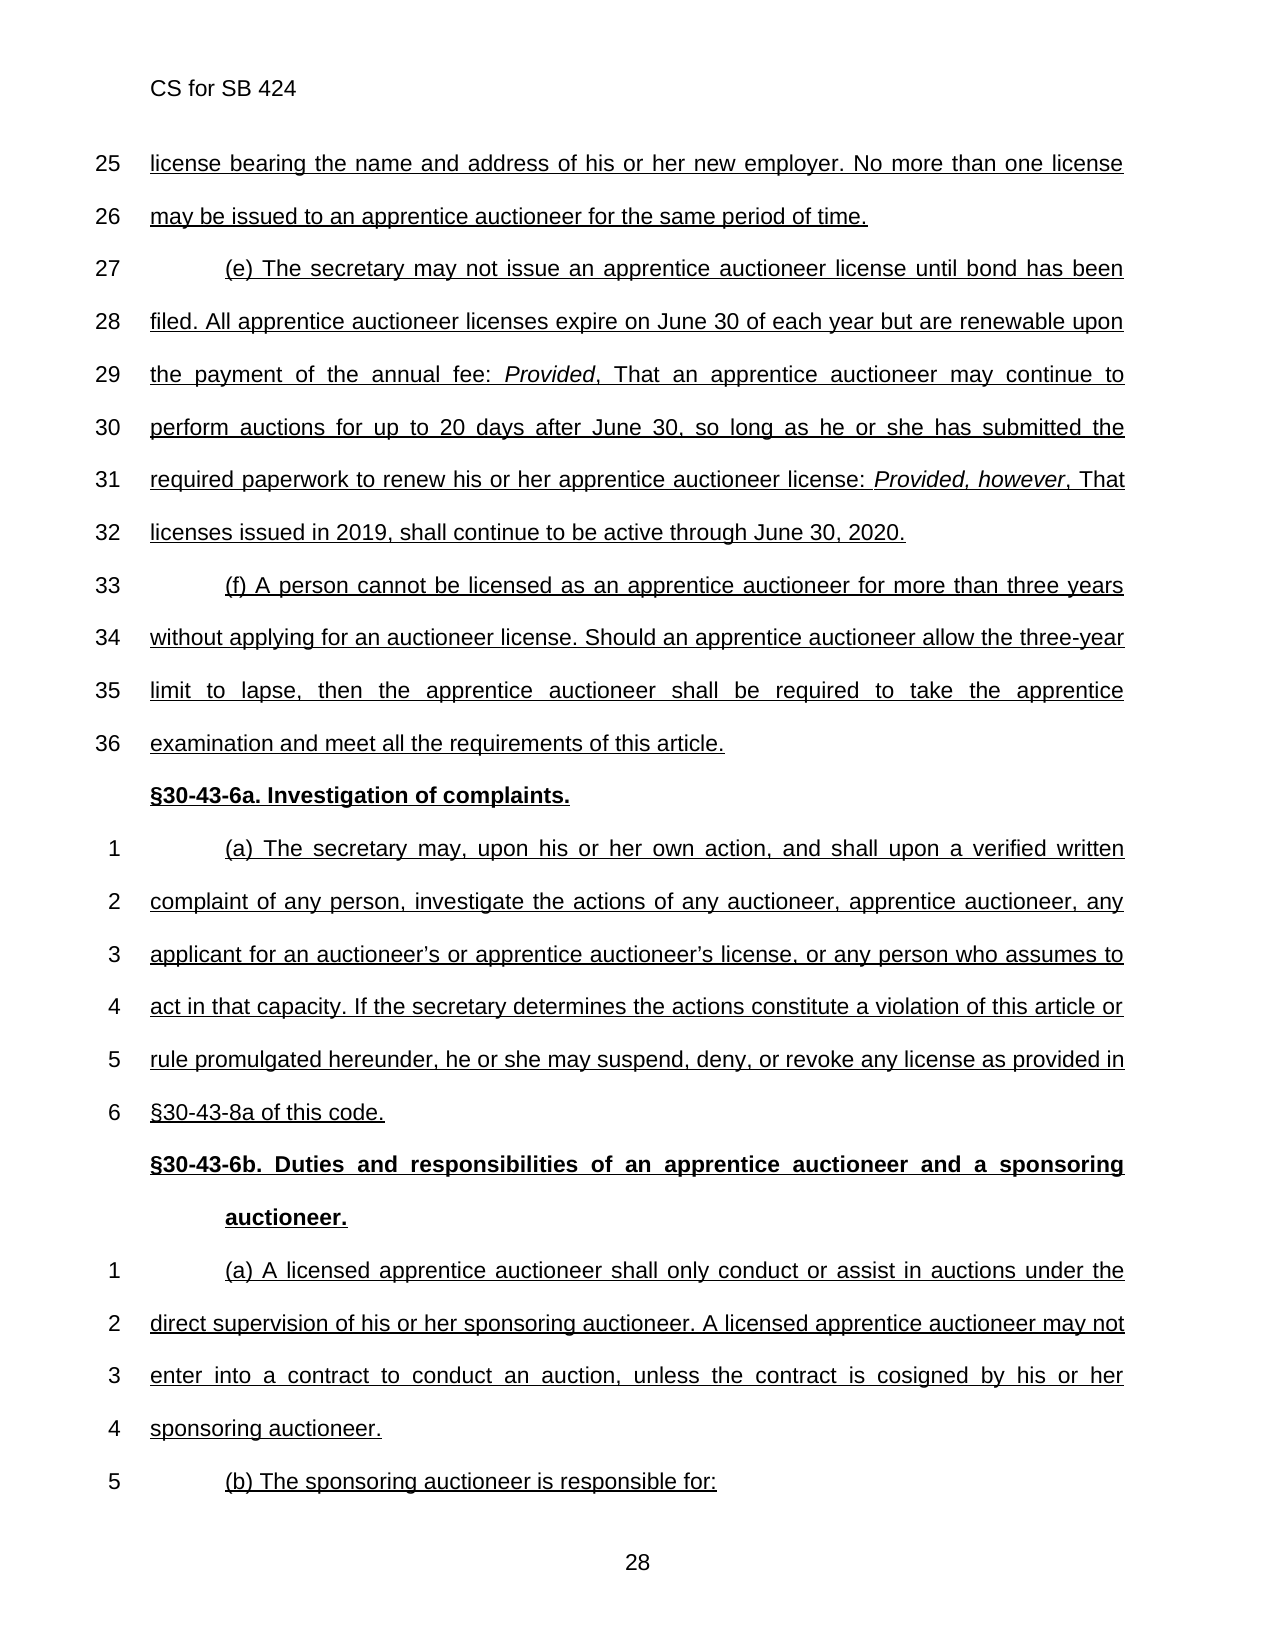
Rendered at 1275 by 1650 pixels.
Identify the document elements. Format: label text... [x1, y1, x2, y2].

text (a) A licensed apprentice auctioneer shall only conduct or assist in auctions under the direct supervision of his or her sponsoring auctioneer. A licensed apprentice auctioneer may not enter into a contract to conduct an auction, unless the contract is cosigned by his or her sponsoring auctioneer. [150, 1257, 1125, 1332]
text (e) The secretary may not issue an apprentice auctioneer license until bond has been filed. All apprentice auctioneer licenses expire on June 30 of each year but are renewable upon the payment of the annual fee: Provided, That an apprentice auctioneer may continue to perform auctions for up to 20 days after June 30, so long as he or she has submitted the required paperwork to renew his or her apprentice auctioneer license: Provided, however, That licenses issued in 2019, shall continue to be active through June 30, 2020. [150, 255, 1125, 384]
text (e) The secretary may not issue an apprentice auctioneer license until bond has been filed. All apprentice auctioneer licenses expire on June 30 of each year but are renewable upon the payment of the annual fee: Provided, That an apprentice auctioneer may continue to perform auctions for up to 20 days after June 30, so long as he or she has submitted the required paperwork to renew his or her apprentice auctioneer license: Provided, however, That licenses issued in 2019, shall continue to be active through June 30, 2020. [150, 490, 1125, 545]
text (e) The secretary may not issue an apprentice auctioneer license until bond has been filed. All apprentice auctioneer licenses expire on June 30 of each year but are renewable upon the payment of the annual fee: Provided, That an apprentice auctioneer may continue to perform auctions for up to 20 days after June 30, so long as he or she has submitted the required paperwork to renew his or her apprentice auctioneer license: Provided, however, That licenses issued in 2019, shall continue to be active through June 30, 2020. [150, 438, 1125, 489]
subtitle §30-43-6b. Duties and responsibilities of an apprentice auctioneer and a sponsoring auctioneer. [150, 1151, 1125, 1174]
subtitle §30-43-6b. Duties and responsibilities of an apprentice auctioneer and a sponsoring auctioneer. [150, 1175, 1125, 1231]
text §30-43-6a. Investigation of complaints. [150, 782, 1125, 809]
text (b) The sponsoring auctioneer is responsible for: [150, 1468, 1125, 1494]
text (f) A person cannot be licensed as an apprentice auctioneer for more than three years without applying for an auctioneer license. Should an apprentice auctioneer allow the three-year limit to lapse, then the apprentice auctioneer shall be required to take the apprentice examination and meet all the requirements of this article. [150, 648, 1125, 756]
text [150, 150, 1125, 229]
text (f) A person cannot be licensed as an apprentice auctioneer for more than three years without applying for an auctioneer license. Should an apprentice auctioneer allow the three-year limit to lapse, then the apprentice auctioneer shall be required to take the apprentice examination and meet all the requirements of this article. [150, 572, 1125, 647]
text (a) A licensed apprentice auctioneer shall only conduct or assist in auctions under the direct supervision of his or her sponsoring auctioneer. A licensed apprentice auctioneer may not enter into a contract to conduct an auction, unless the contract is cosigned by his or her sponsoring auctioneer. [150, 1334, 1125, 1441]
text (a) The secretary may, upon his or her own action, and shall upon a verified written complaint of any person, investigate the actions of any auctioneer, apprentice auctioneer, any applicant for an auctioneer’s or apprentice auctioneer’s license, or any person who assumes to act in that capacity. If the secretary determines the actions constitute a violation of this article or rule promulgated hereunder, he or she may suspend, deny, or revoke any license as provided in §30-43-8a of this code. [150, 1070, 1125, 1125]
text (e) The secretary may not issue an apprentice auctioneer license until bond has been filed. All apprentice auctioneer licenses expire on June 30 of each year but are renewable upon the payment of the annual fee: Provided, That an apprentice auctioneer may continue to perform auctions for up to 20 days after June 30, so long as he or she has submitted the required paperwork to renew his or her apprentice auctioneer license: Provided, however, That licenses issued in 2019, shall continue to be active through June 30, 2020. [150, 385, 1125, 436]
text (a) The secretary may, upon his or her own action, and shall upon a verified written complaint of any person, investigate the actions of any auctioneer, apprentice auctioneer, any applicant for an auctioneer’s or apprentice auctioneer’s license, or any person who assumes to act in that capacity. If the secretary determines the actions constitute a violation of this article or rule promulgated hereunder, he or she may suspend, deny, or revoke any license as provided in §30-43-8a of this code. [150, 835, 1125, 1069]
